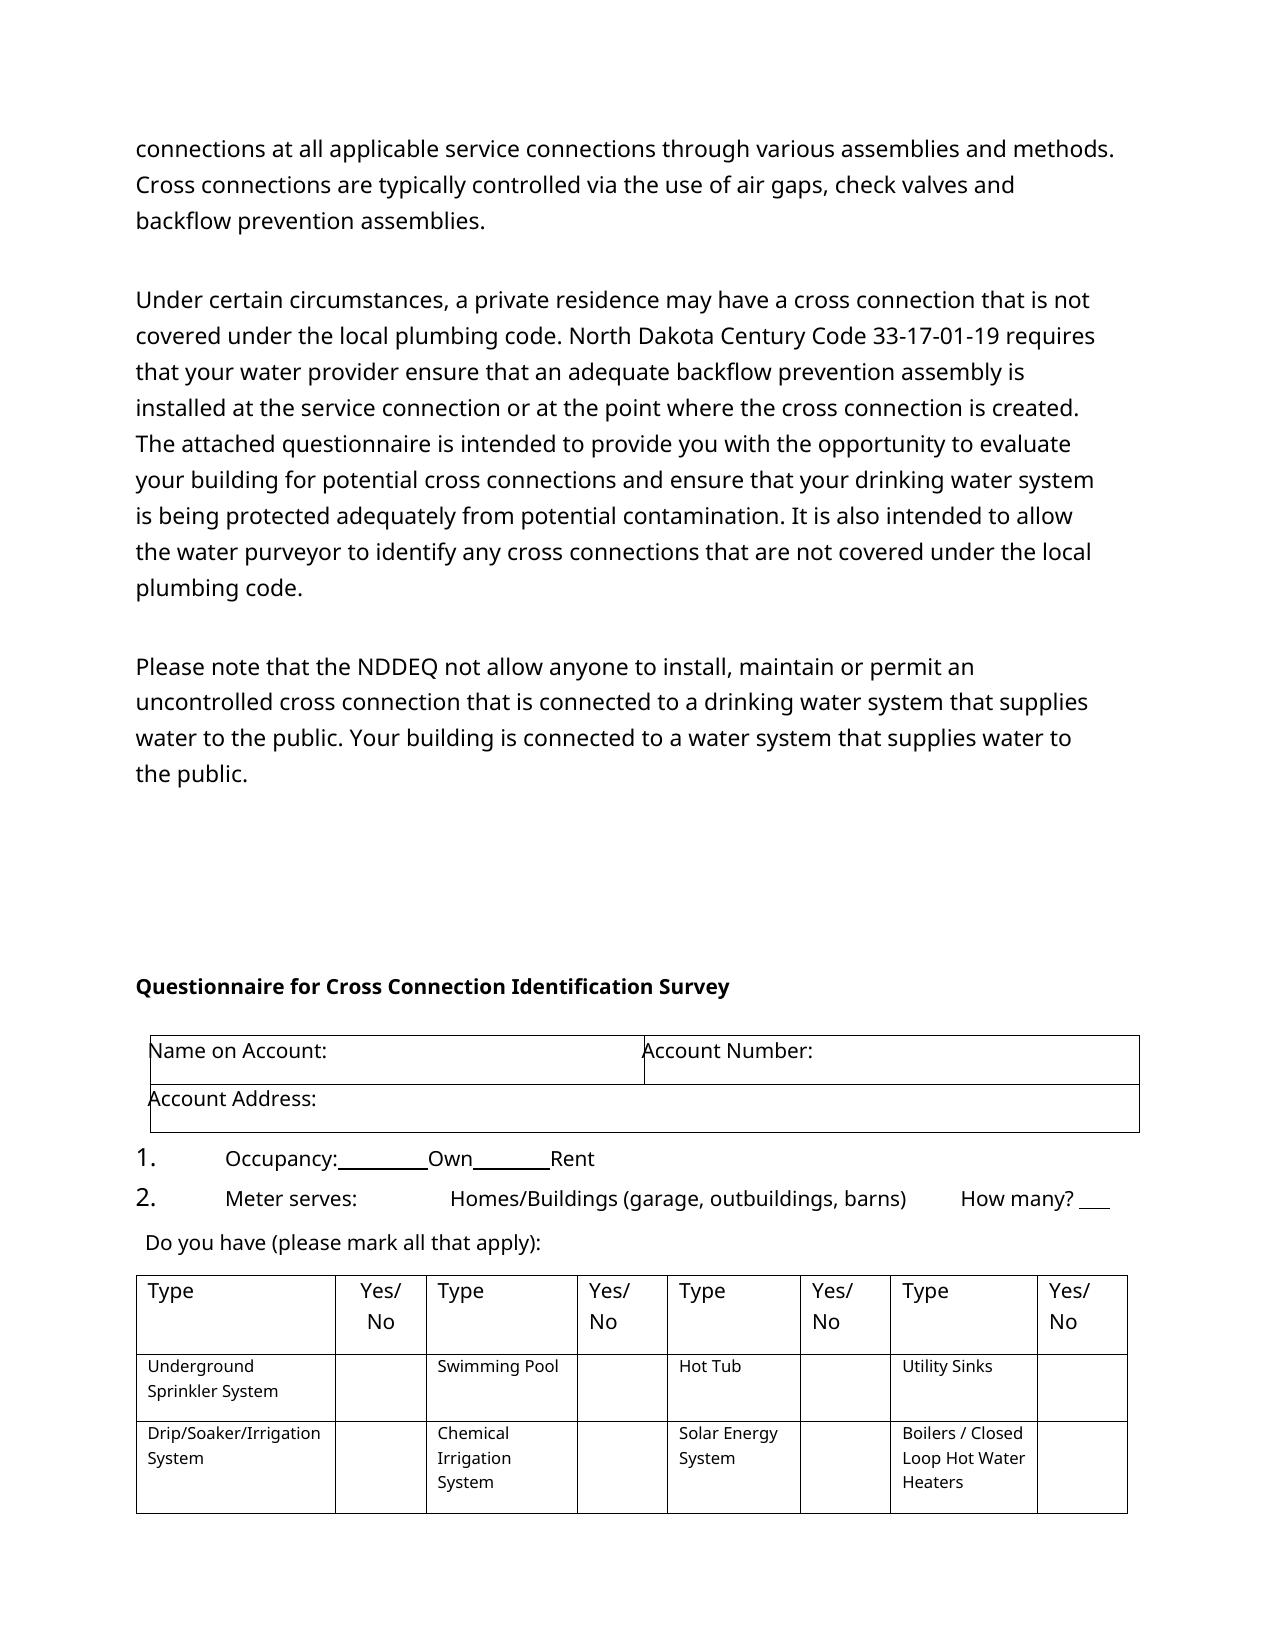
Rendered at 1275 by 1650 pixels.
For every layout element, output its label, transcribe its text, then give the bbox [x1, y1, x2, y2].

text Please note that the NDDEQ not allow anyone to install, maintain or permit an uncontrolled cross connection that is connected to a drinking water system that supplies water to the public. Your building is connected to a water system that supplies water to the public. [135, 651, 1110, 789]
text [135, 133, 1116, 236]
text Under certain circumstances, a private residence may have a cross connection that is not covered under the local plumbing code. North Dakota Century Code 33-17-01-19 requires that your water provider ensure that an adequate backflow prevention assembly is installed at the service connection or at the point where the cross connection is created. The attached questionnaire is intended to provide you with the opportunity to evaluate your building for potential cross connections and ensure that your drinking water system is being protected adequately from potential contamination. It is also intended to allow the water purveyor to identify any cross connections that are not covered under the local plumbing code. [135, 284, 1110, 603]
table_cell [801, 1355, 890, 1421]
list Meter serves: Homes/Buildings (garage, outbuildings, barns) How many? [135, 1179, 1139, 1213]
table_cell Hot Tub [668, 1355, 800, 1421]
table_cell [1038, 1355, 1127, 1421]
table_cell [578, 1422, 667, 1512]
table_cell [336, 1355, 426, 1421]
table_cell Boilers / Closed Loop Hot Water Heaters [891, 1422, 1037, 1512]
table_header Name on Account: [151, 1036, 644, 1083]
table_header Type [668, 1276, 800, 1354]
table_cell [1038, 1422, 1127, 1512]
table_header Yes/No [336, 1276, 426, 1354]
subtitle Occupancy: Own Rent [135, 1140, 1139, 1174]
table_header Type [891, 1276, 1037, 1354]
table_cell Chemical Irrigation System [427, 1422, 577, 1512]
text Questionnaire for Cross Connection Identification Survey [135, 972, 1139, 1001]
table_cell [801, 1422, 890, 1512]
table_cell Underground Sprinkler System [137, 1355, 335, 1421]
table_header Yes/No [801, 1276, 890, 1354]
table_cell Solar Energy System [668, 1422, 800, 1512]
table_header Type [427, 1276, 577, 1354]
table_header Yes/No [578, 1276, 667, 1354]
table_cell Utility Sinks [891, 1355, 1037, 1421]
table_header Type [137, 1276, 335, 1354]
table_cell Drip/Soaker/Irrigation System [137, 1422, 335, 1512]
table_cell [578, 1355, 667, 1421]
table_cell Swimming Pool [427, 1355, 577, 1421]
table_cell [336, 1422, 426, 1512]
table_cell Account Address: [151, 1085, 1139, 1132]
text Do you have (please mark all that apply): [145, 1228, 1139, 1256]
table_header Account Number: [645, 1036, 1139, 1083]
table_header Yes/No [1038, 1276, 1127, 1354]
